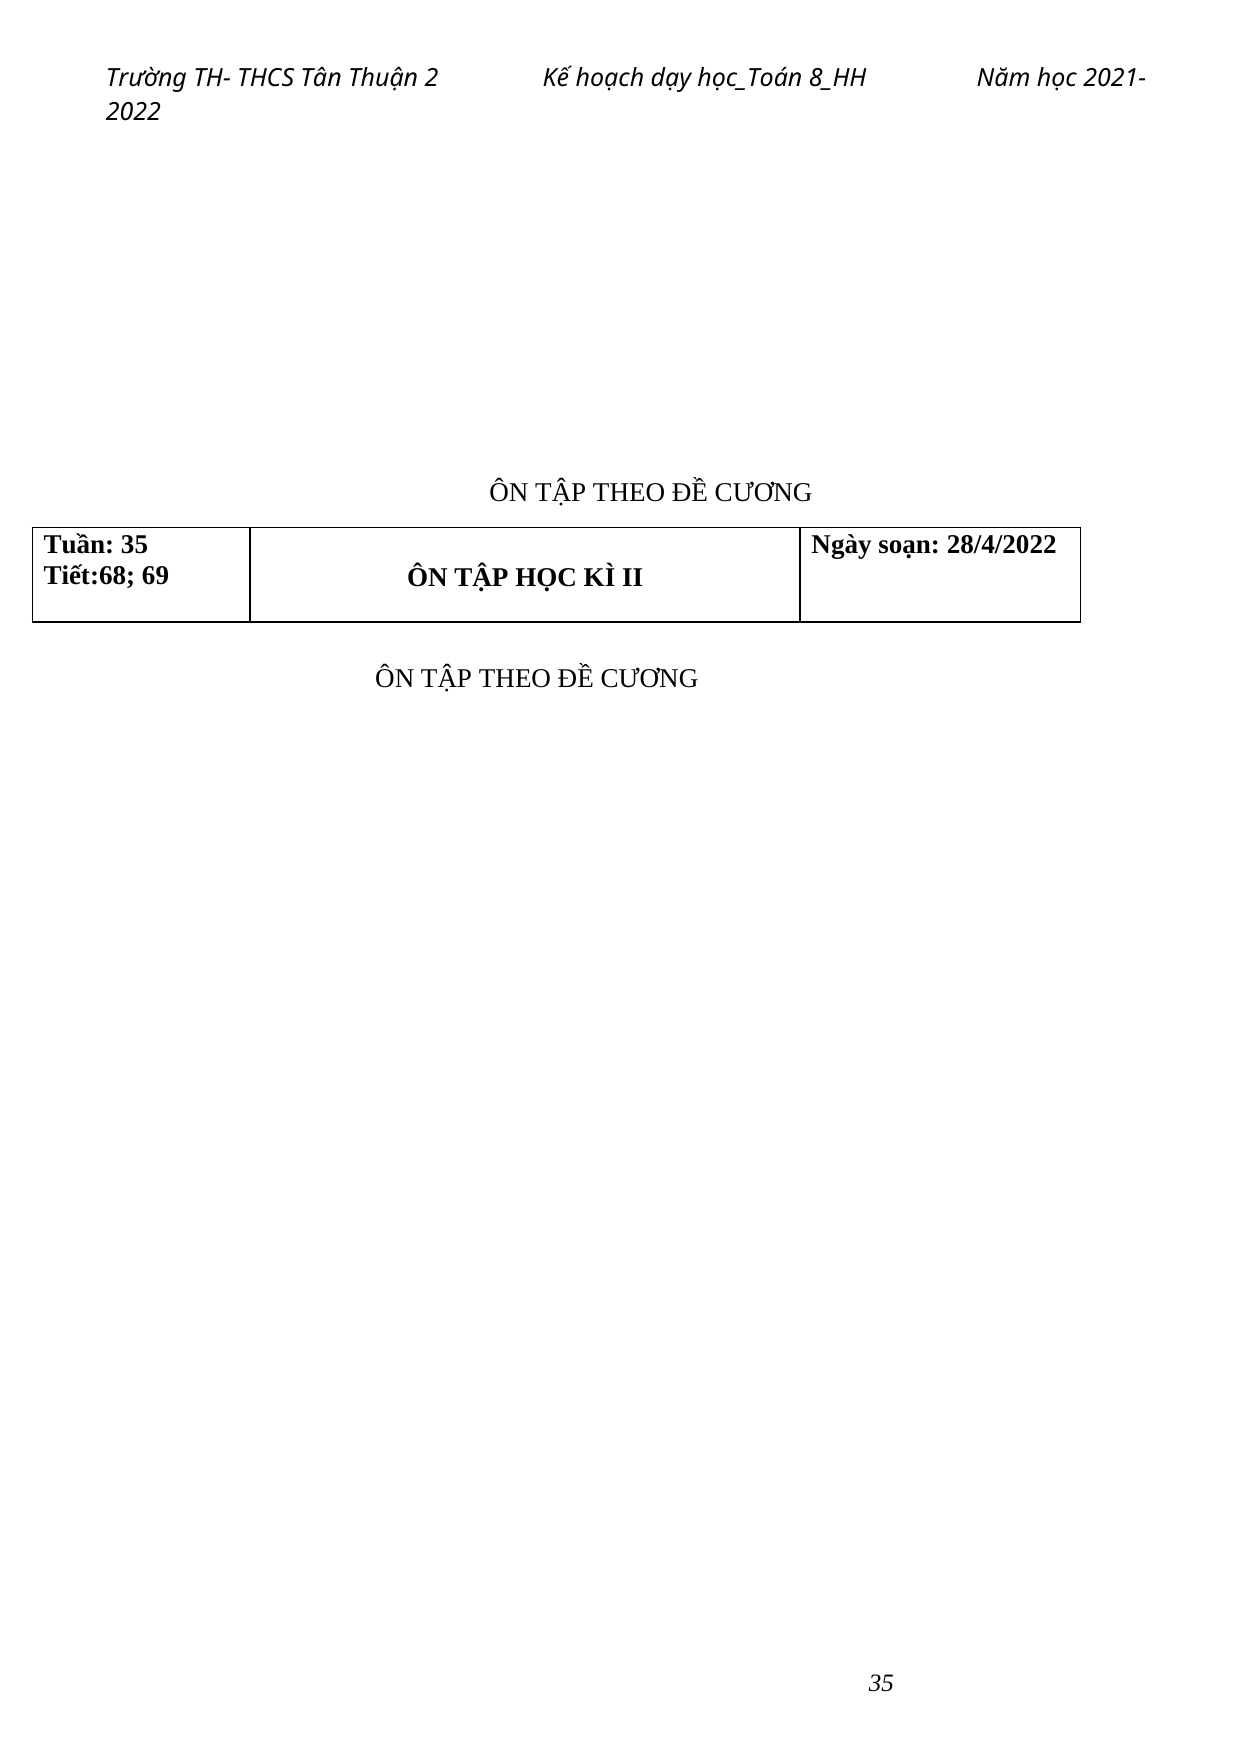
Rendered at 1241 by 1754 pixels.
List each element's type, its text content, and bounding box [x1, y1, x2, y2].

table_header ÔN TẬP HỌC KÌ II [251, 528, 799, 621]
table_header Ngày soạn: 28/4/2022 [801, 528, 1080, 621]
text ÔN TẬP THEO ĐỀ CƯƠNG [150, 476, 1152, 507]
text ÔN TẬP THEO ĐỀ CƯƠNG [300, 662, 1152, 694]
table_header Tuần: 35 Tiết:68; 69 [33, 528, 249, 621]
